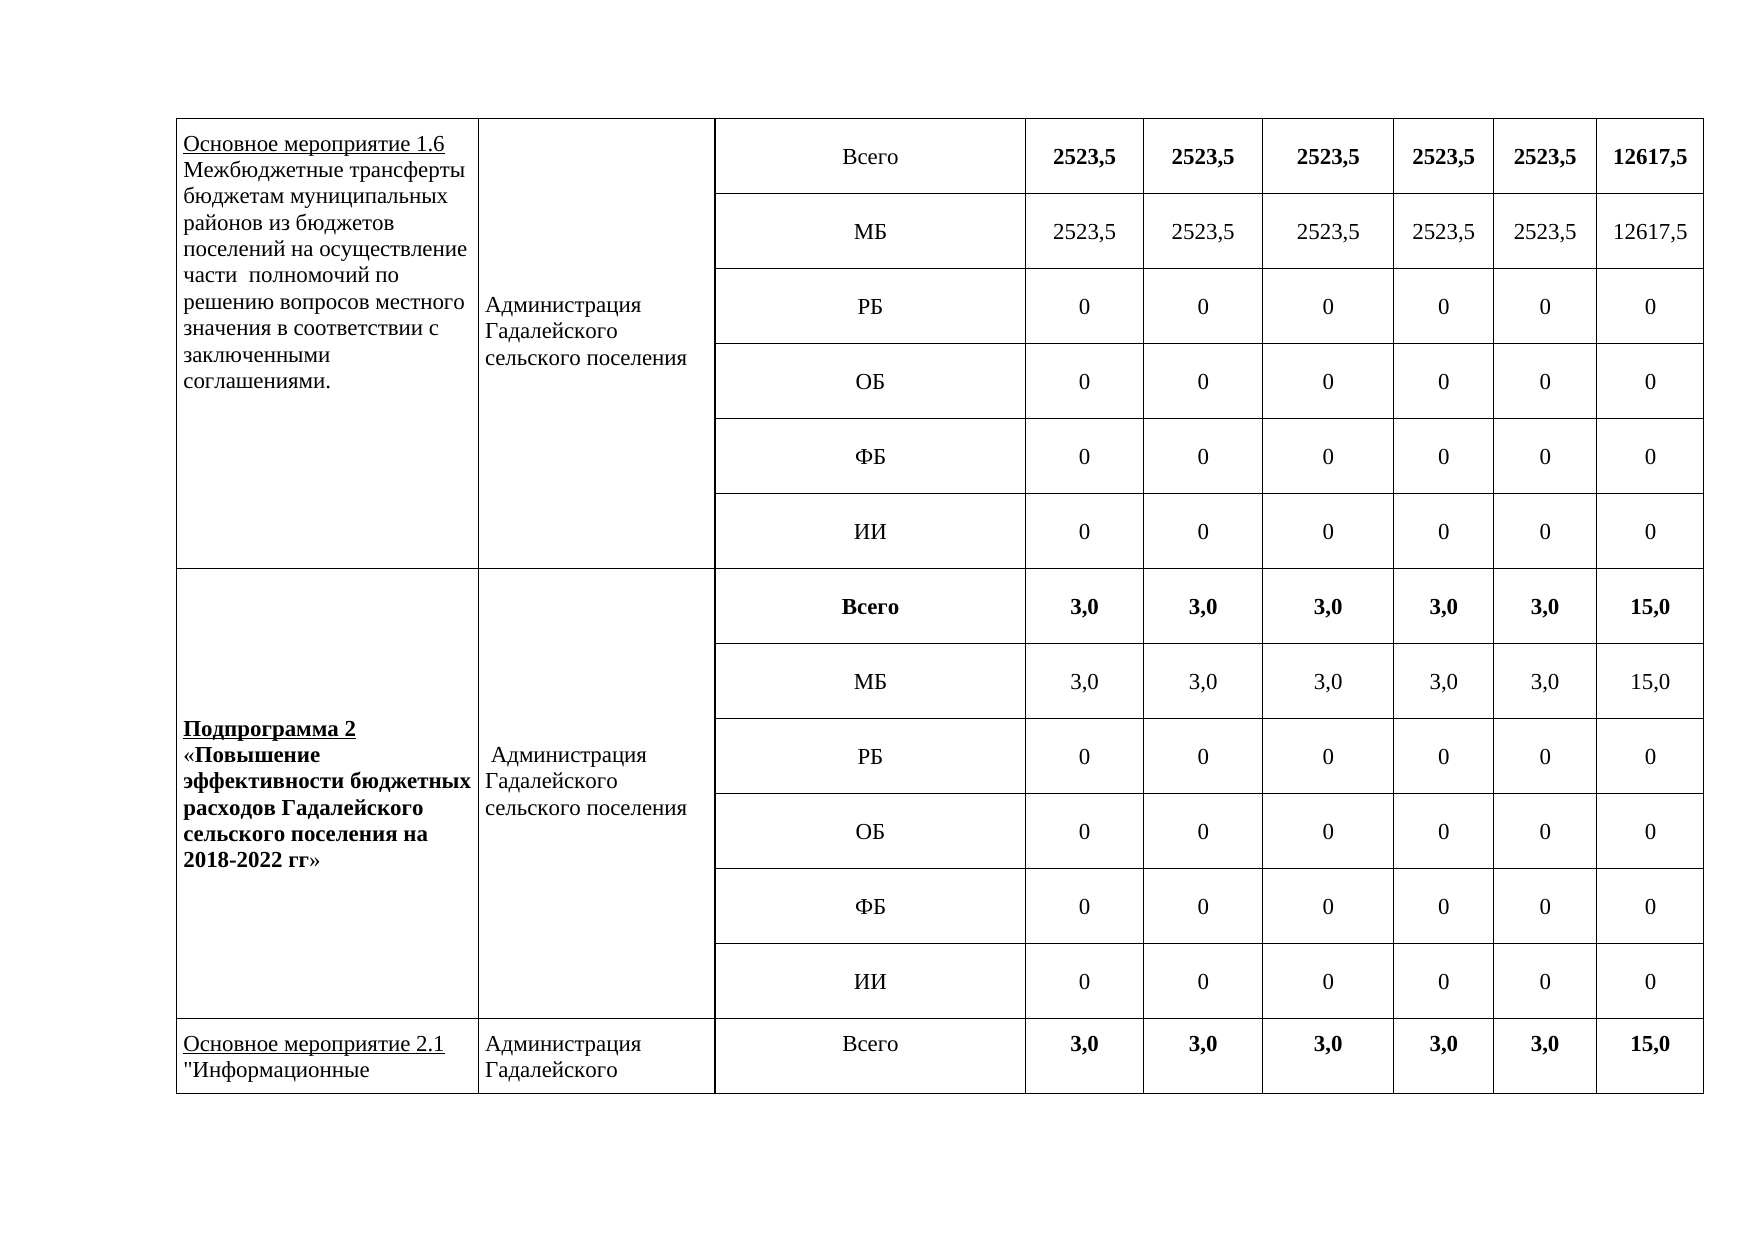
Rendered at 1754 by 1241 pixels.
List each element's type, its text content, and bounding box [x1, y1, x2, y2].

table_cell 0 [1026, 344, 1143, 418]
table_cell 0 [1144, 794, 1262, 868]
table_cell 0 [1394, 419, 1493, 493]
table_cell 0 [1263, 944, 1393, 1018]
table_cell МБ [716, 194, 1025, 268]
table_cell 2523,5 [1263, 194, 1393, 268]
table_cell 0 [1263, 869, 1393, 943]
table_cell 3,0 [1026, 1019, 1143, 1093]
table_cell 2523,5 [1144, 194, 1262, 268]
table_cell 3,0 [1394, 569, 1493, 643]
table_cell 0 [1597, 719, 1703, 793]
table_cell ОБ [716, 344, 1025, 418]
table_cell Всего [716, 1019, 1025, 1093]
table_cell 3,0 [1494, 1019, 1596, 1093]
table_cell 0 [1144, 419, 1262, 493]
table_cell 3,0 [1144, 1019, 1262, 1093]
table_cell 0 [1394, 869, 1493, 943]
table_cell РБ [716, 269, 1025, 343]
table_cell 2523,5 [1394, 119, 1493, 193]
table_cell 0 [1597, 419, 1703, 493]
table_cell 0 [1597, 869, 1703, 943]
table_cell 0 [1597, 494, 1703, 568]
table_cell 0 [1394, 794, 1493, 868]
table_cell 0 [1026, 419, 1143, 493]
table_cell 15,0 [1597, 1019, 1703, 1093]
table_cell 0 [1026, 494, 1143, 568]
table_cell 3,0 [1263, 569, 1393, 643]
table_cell 3,0 [1494, 569, 1596, 643]
table_cell 2523,5 [1494, 119, 1596, 193]
table_cell РБ [716, 719, 1025, 793]
table_cell 0 [1597, 269, 1703, 343]
table_cell 3,0 [1026, 569, 1143, 643]
table_cell ОБ [716, 794, 1025, 868]
table_cell ФБ [716, 419, 1025, 493]
table_cell 0 [1026, 794, 1143, 868]
table_cell 12617,5 [1597, 119, 1703, 193]
table_cell 0 [1394, 494, 1493, 568]
table_cell 0 [1394, 719, 1493, 793]
table_cell ИИ [716, 494, 1025, 568]
table_cell 0 [1263, 494, 1393, 568]
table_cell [479, 119, 714, 568]
table_cell ФБ [716, 869, 1025, 943]
table_cell 3,0 [1394, 644, 1493, 718]
table_cell 2523,5 [1263, 119, 1393, 193]
table_cell 2523,5 [1144, 119, 1262, 193]
table_cell 3,0 [1263, 644, 1393, 718]
table_cell 0 [1263, 719, 1393, 793]
table_cell 0 [1494, 719, 1596, 793]
table_cell 0 [1494, 944, 1596, 1018]
table_cell 0 [1394, 944, 1493, 1018]
table_cell 0 [1026, 269, 1143, 343]
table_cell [479, 1019, 714, 1093]
table_cell 0 [1494, 794, 1596, 868]
table_cell 15,0 [1597, 644, 1703, 718]
table_cell 2523,5 [1394, 194, 1493, 268]
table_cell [177, 1019, 478, 1093]
table_cell 0 [1263, 269, 1393, 343]
table_cell 0 [1494, 269, 1596, 343]
table_cell 3,0 [1263, 1019, 1393, 1093]
table_cell 0 [1263, 794, 1393, 868]
table_cell 0 [1263, 419, 1393, 493]
table_cell 0 [1597, 344, 1703, 418]
table_cell 0 [1144, 944, 1262, 1018]
table_cell 0 [1026, 944, 1143, 1018]
table_cell 0 [1144, 269, 1262, 343]
table_cell Всего [716, 119, 1025, 193]
table_cell 0 [1144, 869, 1262, 943]
table_cell 3,0 [1144, 644, 1262, 718]
table_cell 0 [1494, 494, 1596, 568]
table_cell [479, 569, 714, 1018]
table_cell 0 [1494, 344, 1596, 418]
table_cell 0 [1026, 869, 1143, 943]
table_cell 0 [1263, 344, 1393, 418]
table_cell 2523,5 [1026, 119, 1143, 193]
table_cell 3,0 [1144, 569, 1262, 643]
table_cell 0 [1144, 344, 1262, 418]
table_cell 0 [1597, 944, 1703, 1018]
table_cell 3,0 [1394, 1019, 1493, 1093]
table_cell 0 [1494, 869, 1596, 943]
table_cell 0 [1394, 344, 1493, 418]
table_cell 0 [1494, 419, 1596, 493]
table_cell 0 [1597, 794, 1703, 868]
table_cell Основное мероприятие 1.6 Межбюджетные трансферты бюджетам муниципальных районов из бюджетов поселений на осуществление части полномочий по решению вопросов местного значения в соответствии с заключенными соглашениями. [177, 119, 478, 568]
table_cell 0 [1026, 719, 1143, 793]
table_cell 0 [1144, 494, 1262, 568]
table_cell 0 [1144, 719, 1262, 793]
table_cell 3,0 [1026, 644, 1143, 718]
table_cell 2523,5 [1026, 194, 1143, 268]
table_cell 12617,5 [1597, 194, 1703, 268]
table_cell Всего [716, 569, 1025, 643]
table_cell МБ [716, 644, 1025, 718]
table_cell Подпрограмма 2 «Повышение эффективности бюджетных расходов Гадалейского сельского поселения на 2018-2022 гг» [177, 569, 478, 1018]
table_cell 3,0 [1494, 644, 1596, 718]
table_cell 15,0 [1597, 569, 1703, 643]
table_cell 2523,5 [1494, 194, 1596, 268]
table_cell ИИ [716, 944, 1025, 1018]
table_cell 0 [1394, 269, 1493, 343]
